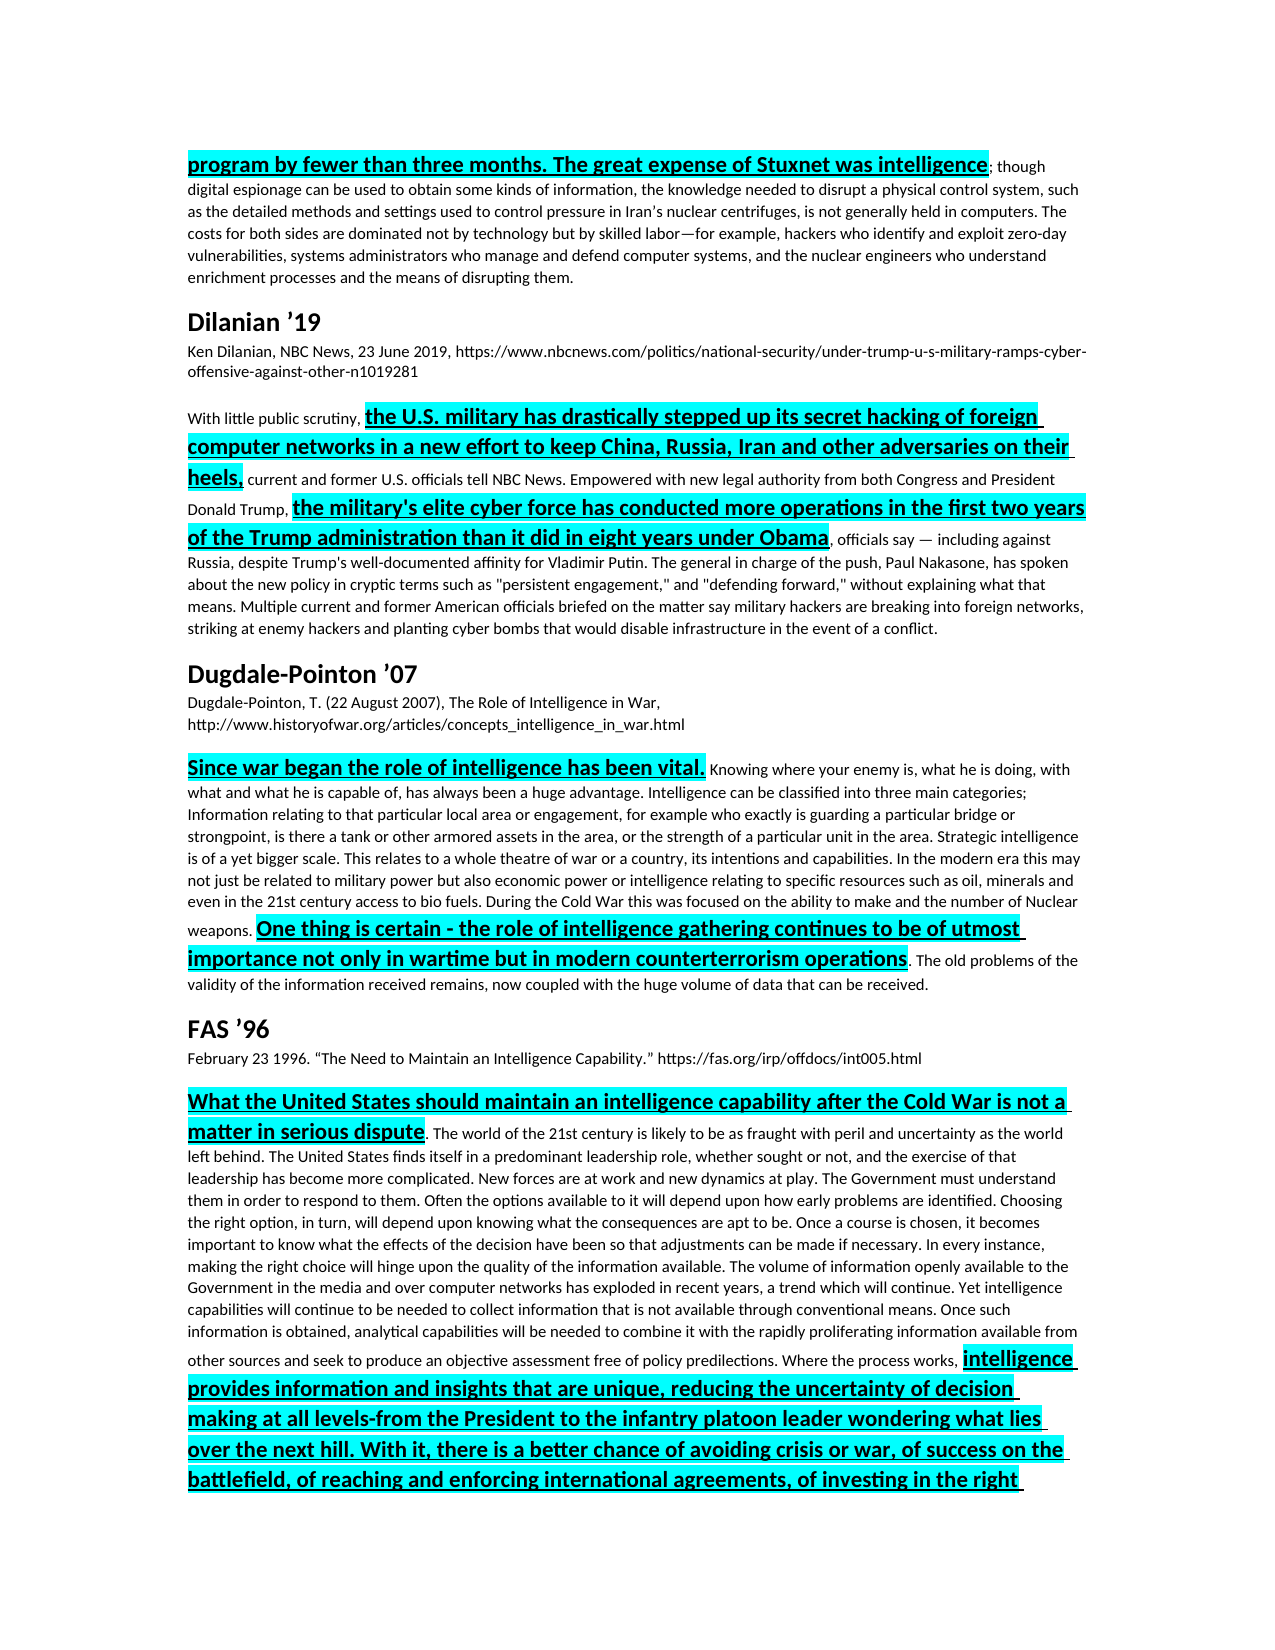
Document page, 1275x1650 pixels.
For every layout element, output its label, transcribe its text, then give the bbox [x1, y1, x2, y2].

text With little public scrutiny, the U.S. military has drastically stepped up its secret hacking of foreign computer networks in a new effort to keep China, Russia, Iran and other adversaries on their heels, current and former U.S. officials tell NBC News. Empowered with new legal authority from both Congress and President Donald Trump, the military's elite cyber force has conducted more operations in the first two years of the Trump administration than it did in eight years under Obama, officials say — including against Russia, despite Trump's well-documented affinity for Vladimir Putin. The general in charge of the push, Paul Nakasone, has spoken about the new policy in cryptic terms such as "persistent engagement," and "defending forward," without explaining what that means. Multiple current and former American officials briefed on the matter say military hackers are breaking into foreign networks, striking at enemy hackers and planting cyber bombs that would disable infrastructure in the event of a conflict. [187, 402, 1087, 638]
text February 23 1996. “The Need to Maintain an Intelligence Capability.” https://fas.org/irp/offdocs/int005.html [187, 1048, 1087, 1068]
text Dugdale-Pointon, T. (22 August 2007), The Role of Intelligence in War, http://www.historyofwar.org/articles/concepts_intelligence_in_war.html [187, 692, 1087, 734]
subtitle Dilanian ’19 [187, 306, 1087, 339]
text Ken Dilanian, NBC News, 23 June 2019, https://www.nbcnews.com/politics/national-security/under-trump-u-s-military-ramps-cyber-offensive-against-other-n1019281 [187, 341, 1087, 382]
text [187, 150, 1087, 287]
text Since war began the role of intelligence has been vital. Knowing where your enemy is, what he is doing, with what and what he is capable of, has always been a huge advantage. Intelligence can be classified into three main categories; Information relating to that particular local area or engagement, for example who exactly is guarding a particular bridge or strongpoint, is there a tank or other armored assets in the area, or the strength of a particular unit in the area. Strategic intelligence is of a yet bigger scale. This relates to a whole theatre of war or a country, its intentions and capabilities. In the modern era this may not just be related to military power but also economic power or intelligence relating to specific resources such as oil, minerals and even in the 21st century access to bio fuels. During the Cold War this was focused on the ability to make and the number of Nuclear weapons. One thing is certain - the role of intelligence gathering continues to be of utmost importance not only in wartime but in modern counterterrorism operations. The old problems of the validity of the information received remains, now coupled with the huge volume of data that can be received. [187, 753, 1087, 994]
subtitle Dugdale-Pointon ’07 [187, 657, 1087, 690]
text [187, 1087, 1087, 1493]
subtitle FAS ’96 [187, 1013, 1087, 1046]
